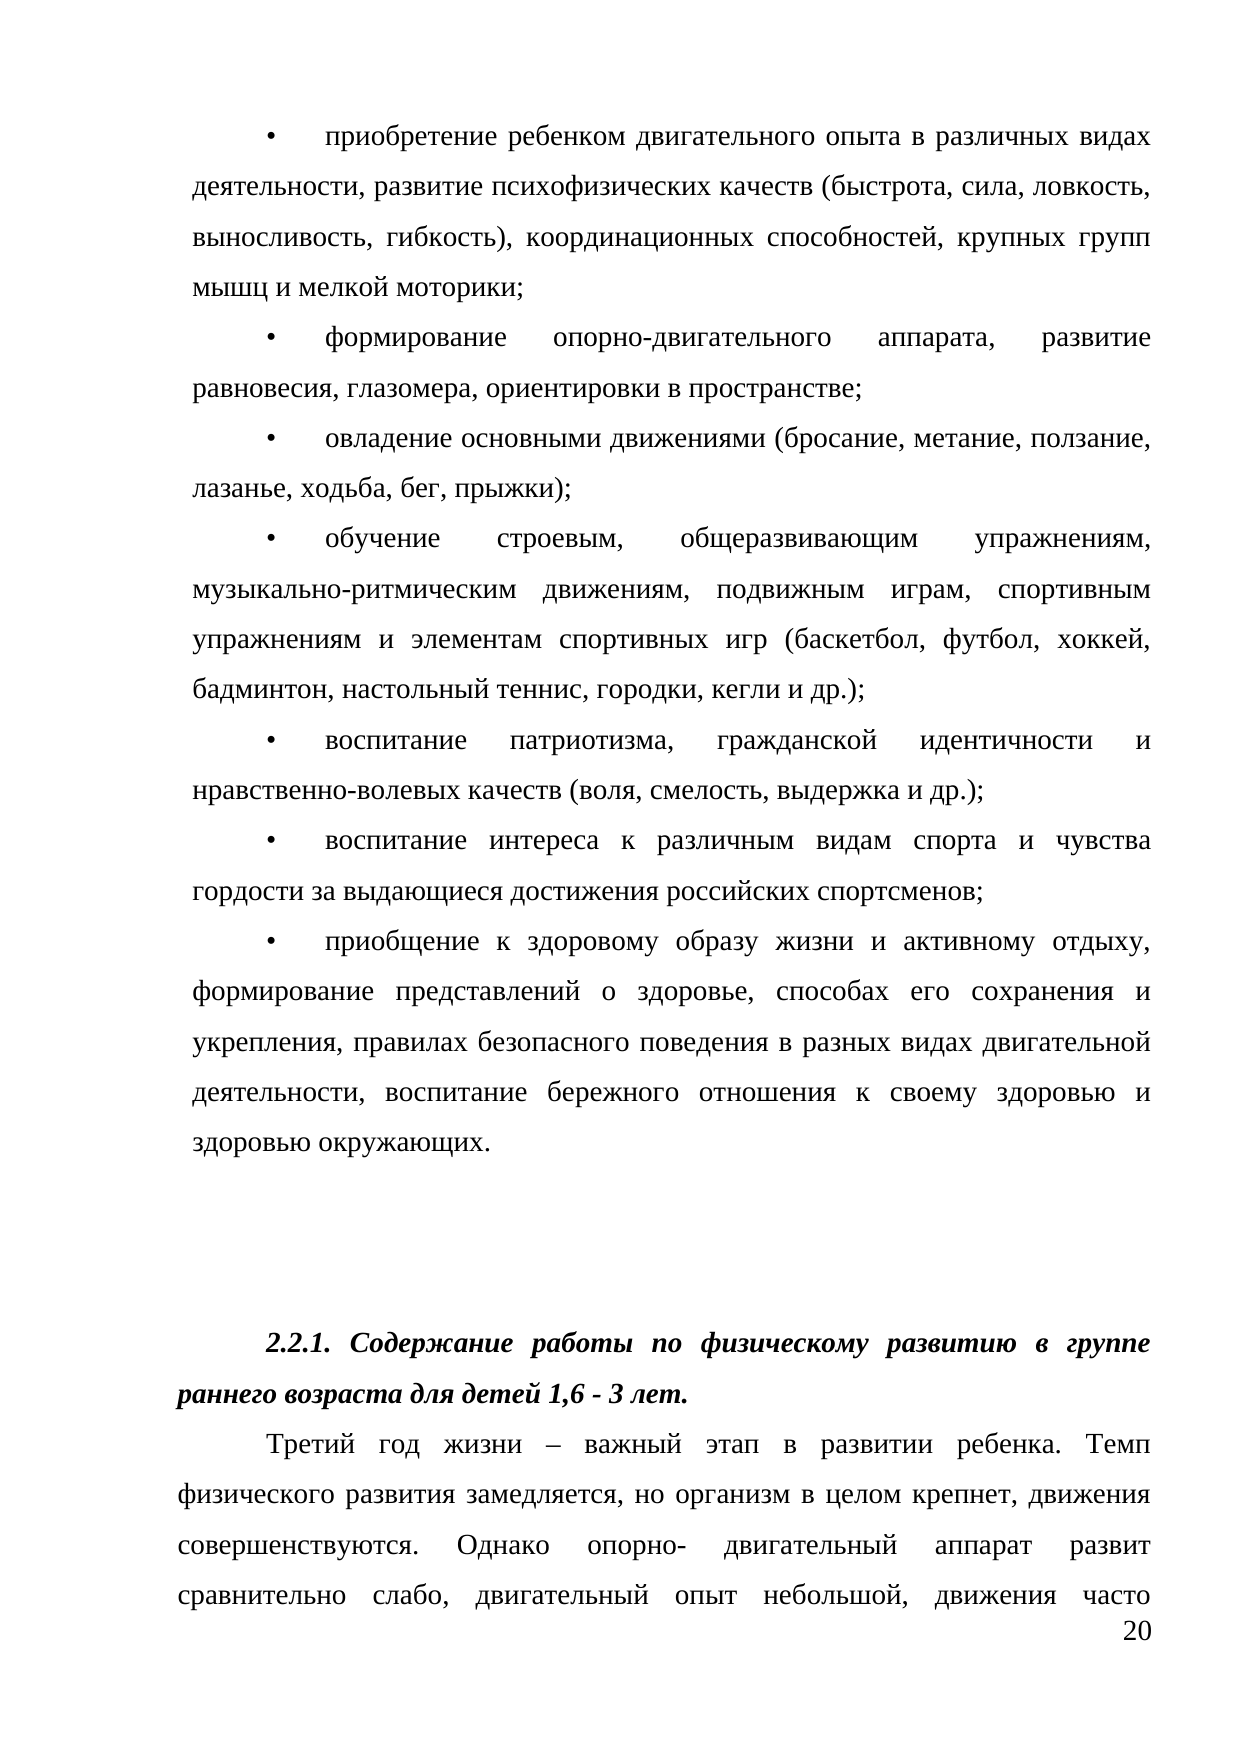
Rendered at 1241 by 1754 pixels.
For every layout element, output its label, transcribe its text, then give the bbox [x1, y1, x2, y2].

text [177, 1426, 1152, 1611]
list приобретение ребенком двигательного опыта в различных видах деятельности, развитие психофизических качеств (быстрота, сила, ловкость, выносливость, гибкость), координационных способностей, крупных групп мышц и мелкой моторики; [192, 118, 1152, 303]
list воспитание интереса к различным видам спорта и чувства гордости за выдающиеся достижения российских спортсменов; [192, 822, 1152, 906]
list воспитание патриотизма, гражданской идентичности и нравственно-волевых качеств (воля, смелость, выдержка и др.); [192, 722, 1152, 806]
list формирование опорно-двигательного аппарата, развитие равновесия, глазомера, ориентировки в пространстве; [192, 319, 1152, 403]
list приобщение к здоровому образу жизни и активному отдыху, формирование представлений о здоровье, способах его сохранения и укрепления, правилах безопасного поведения в разных видах двигательной деятельности, воспитание бережного отношения к своему здоровью и здоровью окружающих. [192, 923, 1152, 1158]
list обучение строевым, общеразвивающим упражнениям, музыкально-ритмическим движениям, подвижным играм, спортивным упражнениям и элементам спортивных игр (баскетбол, футбол, хоккей, бадминтон, настольный теннис, городки, кегли и др.); [192, 521, 1152, 705]
text 2.2.1. Содержание работы по физическому развитию в группе раннего возраста для детей 1,6 - 3 лет. [177, 1326, 1152, 1409]
list овладение основными движениями (бросание, метание, ползание, лазанье, ходьба, бег, прыжки); [192, 420, 1152, 504]
